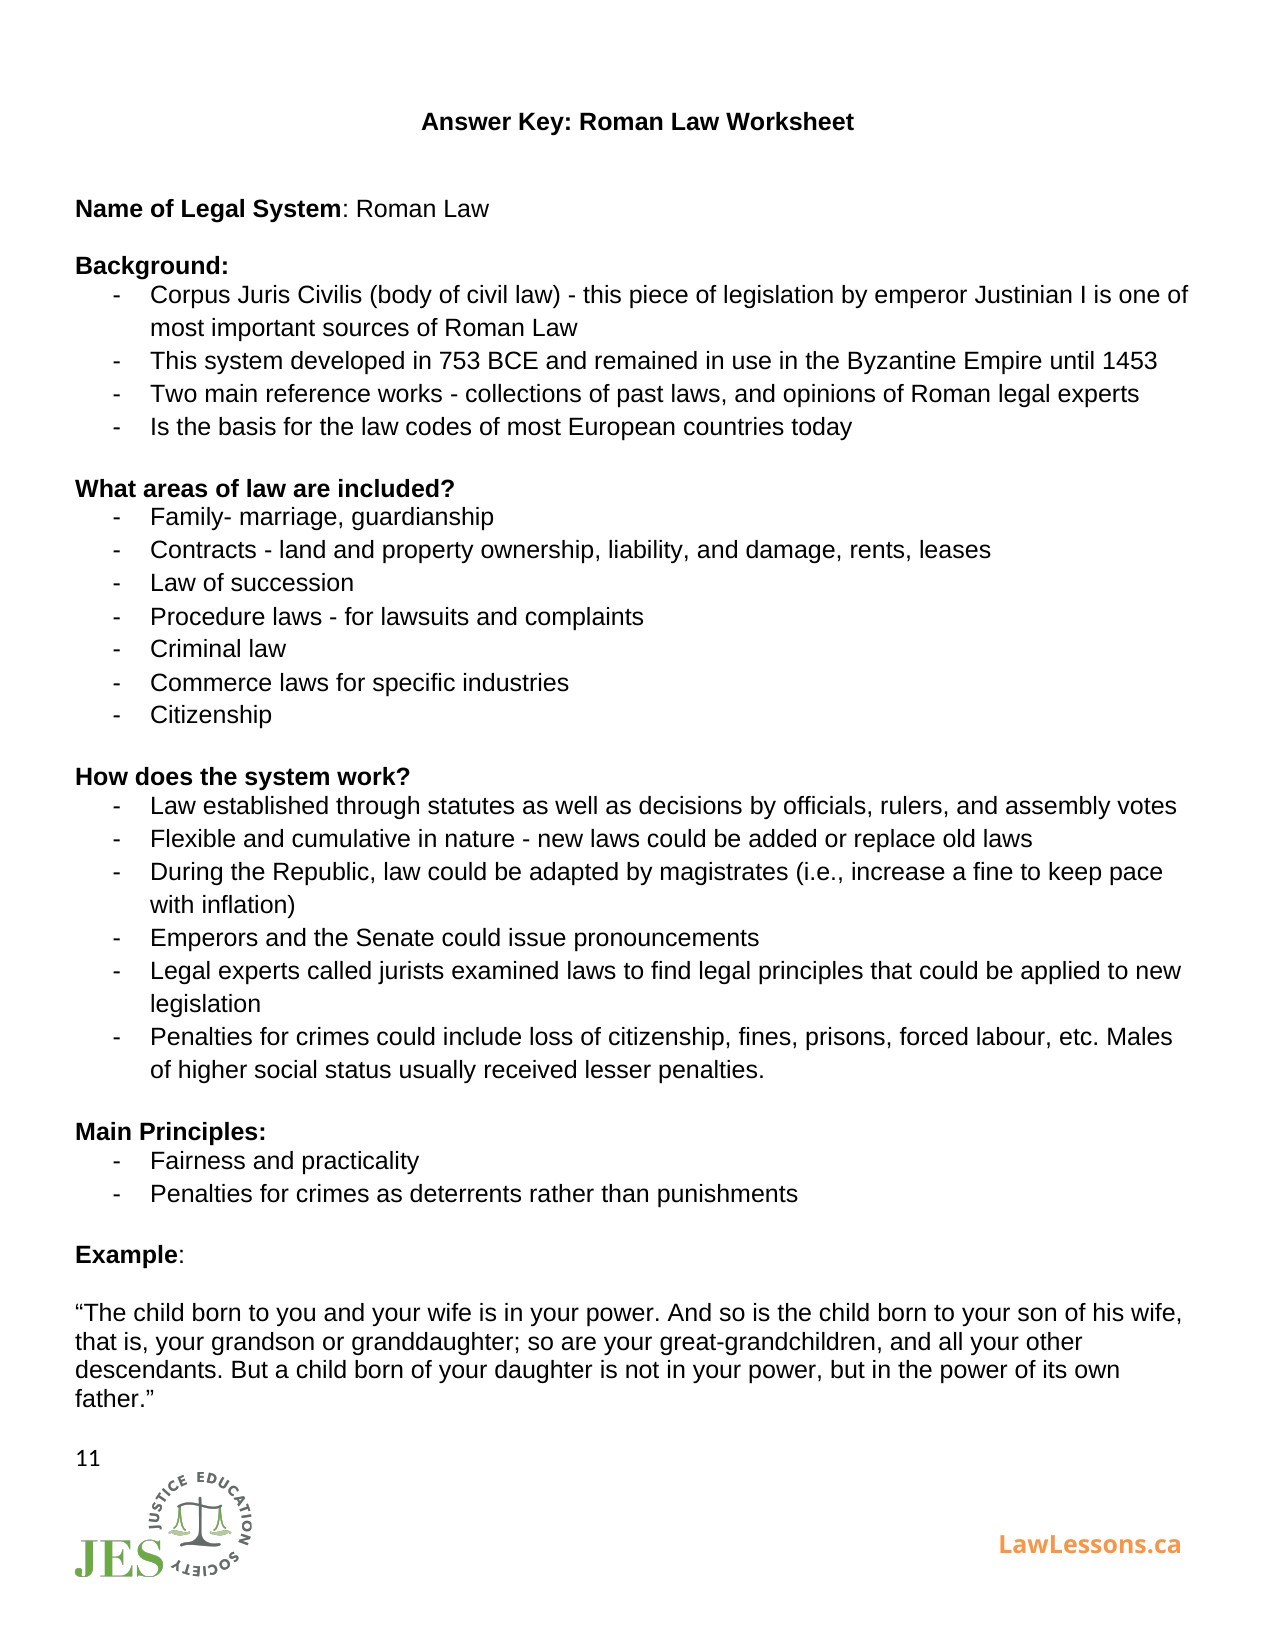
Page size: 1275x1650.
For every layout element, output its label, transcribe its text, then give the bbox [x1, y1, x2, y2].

picture [75, 1472, 252, 1577]
list Contracts - land and property ownership, liability, and damage, rents, leases [112, 535, 1200, 564]
list During the Republic, law could be adapted by magistrates (i.e., increase a fine to keep pace with inflation) [112, 857, 1200, 919]
list Fairness and practicality [112, 1146, 1200, 1174]
list Emperors and the Senate could issue pronouncements [112, 923, 1200, 952]
list Law of succession [112, 568, 1200, 597]
list This system developed in 753 BCE and remained in use in the Byzantine Empire until 1453 [112, 346, 1200, 374]
text Answer Key: Roman Law Worksheet [75, 107, 1200, 136]
list Two main reference works - collections of past laws, and opinions of Roman legal experts [112, 379, 1200, 408]
list Penalties for crimes as deterrents rather than punishments [112, 1179, 1200, 1207]
text “The child born to you and your wife is in your power. And so is the child born to your son of his wife, that is, your grandson or granddaughter; so are your great-grandchildren, and all your other descendants. But a child born of your daughter is not in your power, but in the power of its own father.” [75, 1298, 1200, 1413]
text Main Principles: [75, 1117, 1200, 1146]
list Penalties for crimes could include loss of citizenship, fines, prisons, forced labour, etc. Males of higher social status usually received lesser penalties. [112, 1022, 1200, 1084]
list Commerce laws for specific industries [112, 667, 1200, 696]
list Legal experts called jurists examined laws to find legal principles that could be applied to new legislation [112, 956, 1200, 1018]
text Name of Legal System: Roman Law [75, 193, 1200, 222]
list Corpus Juris Civilis (body of civil law) - this piece of legislation by emperor Justinian I is one of most important sources of Roman Law [112, 280, 1200, 342]
text Background: [75, 251, 1200, 280]
list Is the basis for the law codes of most European countries today [112, 412, 1200, 441]
text How does the system work? [75, 762, 1200, 791]
list Criminal law [112, 634, 1200, 663]
text What areas of law are included? [75, 474, 1200, 502]
list Law established through statutes as well as decisions by officials, rulers, and assembly votes [112, 791, 1200, 820]
list Family- marriage, guardianship [112, 502, 1200, 531]
list Flexible and cumulative in nature - new laws could be added or replace old laws [112, 824, 1200, 853]
text Example: [75, 1241, 1200, 1269]
list Procedure laws - for lawsuits and complaints [112, 601, 1200, 630]
list Citizenship [112, 701, 1200, 729]
